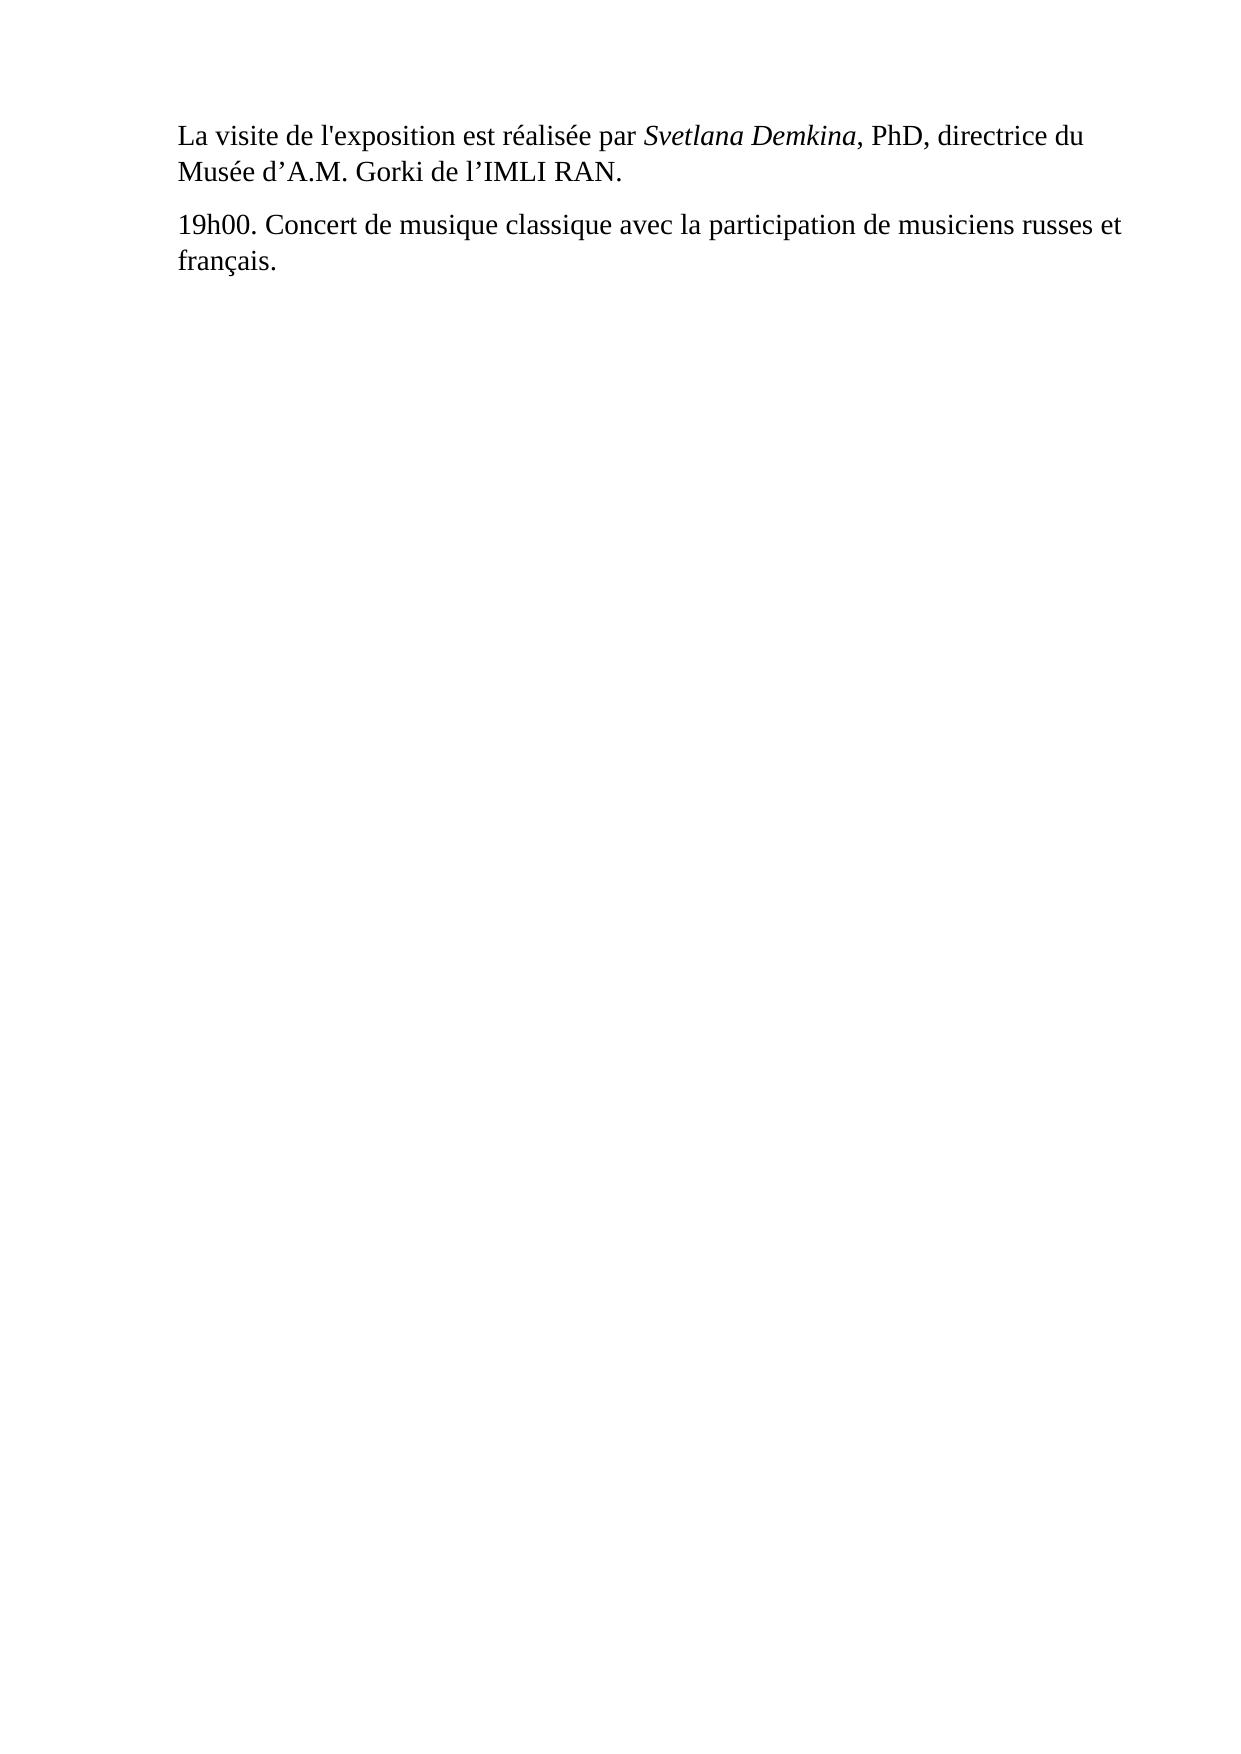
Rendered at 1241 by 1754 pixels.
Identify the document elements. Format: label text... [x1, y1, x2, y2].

text La visite de l'exposition est réalisée par Svetlana Demkina, PhD, directrice du Musée d’A.M. Gorki de l’IMLI RAN. [177, 118, 1152, 188]
text 19h00. Concert de musique classique avec la participation de musiciens russes et français. [177, 207, 1152, 277]
